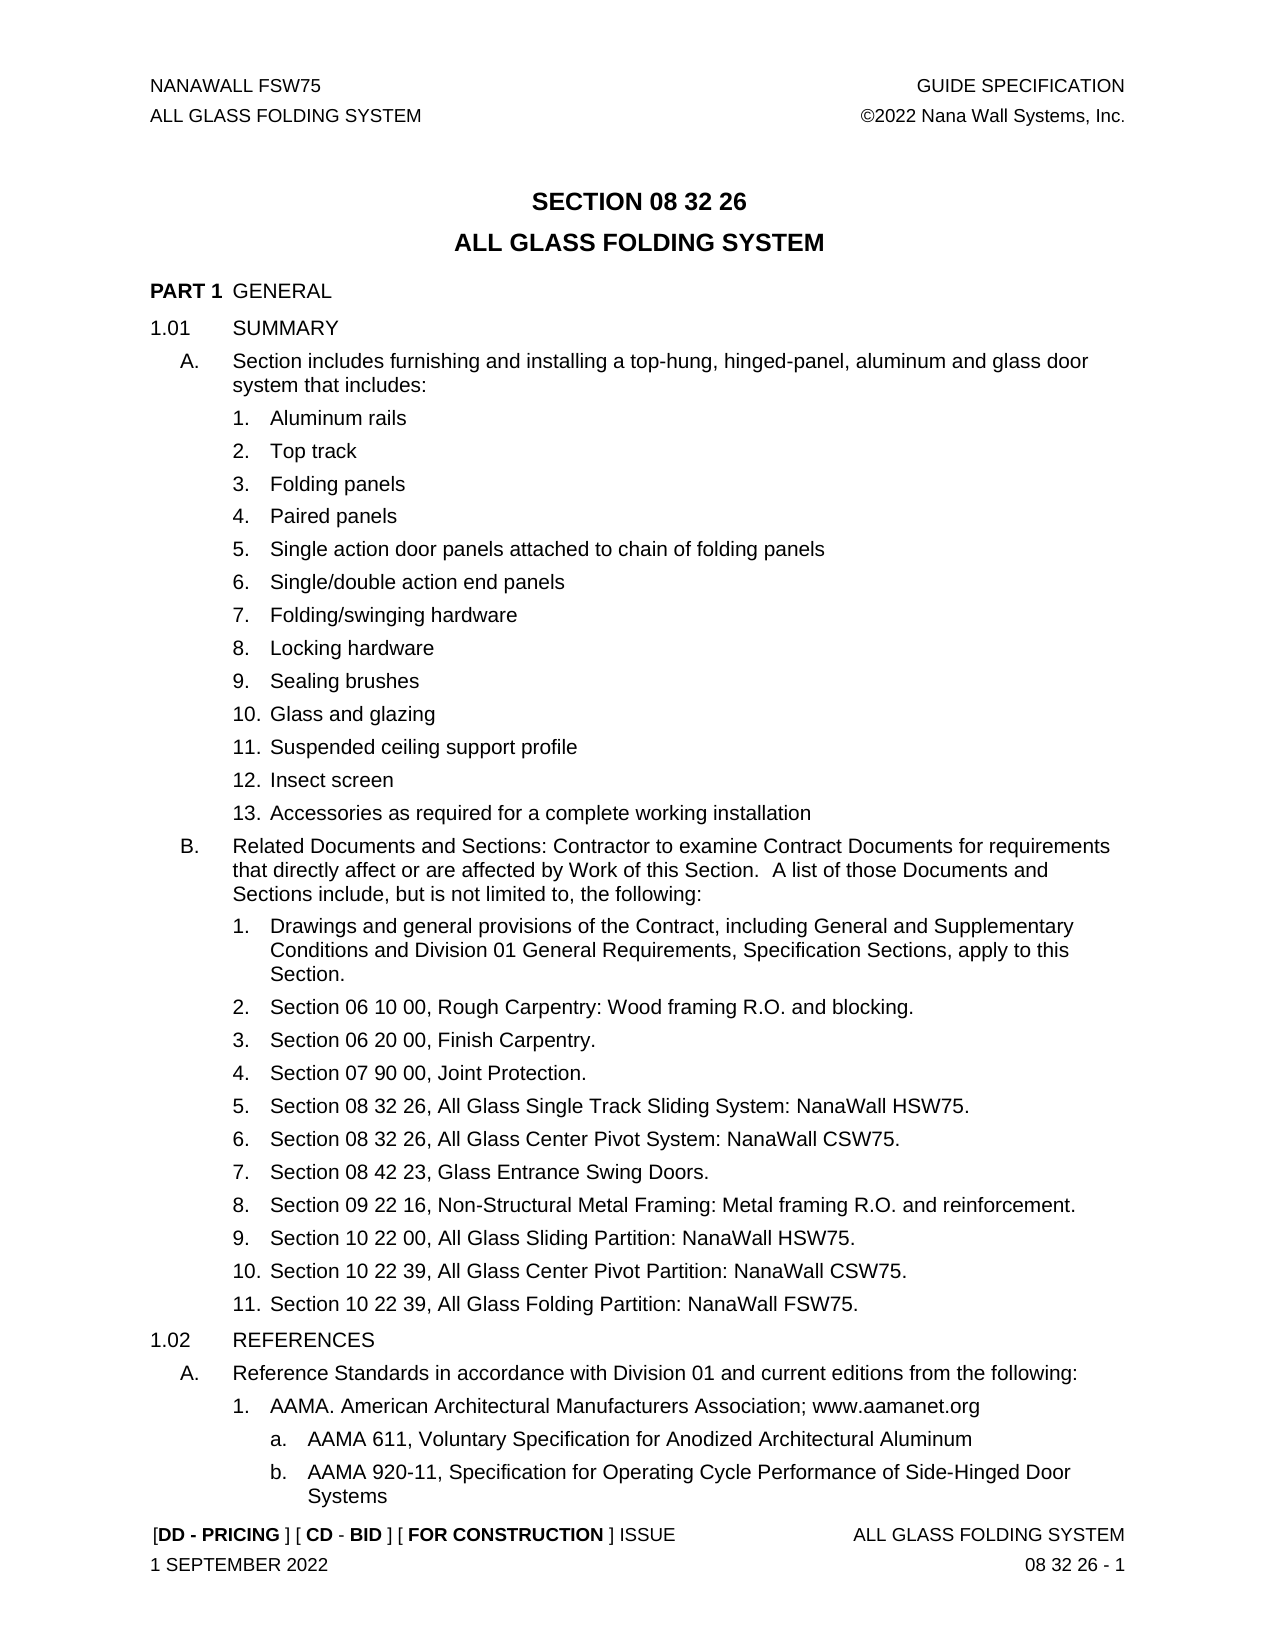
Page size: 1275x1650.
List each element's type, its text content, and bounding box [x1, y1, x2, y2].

subtitle Reference Standards in accordance with Division 01 and current editions from the following: [180, 1361, 1125, 1385]
subtitle AAMA. American Architectural Manufacturers Association; www.aamanet.org [232, 1394, 1125, 1418]
subtitle AAMA 920-11, Specification for Operating Cycle Performance of Side-Hinged Door Systems [270, 1459, 1125, 1507]
subtitle Drawings and general provisions of the Contract, including General and Supplementary Conditions and Division 01 General Requirements, Specification Sections, apply to this Section. [232, 914, 1125, 986]
subtitle Section 07 90 00, Joint Protection. [232, 1061, 1125, 1085]
subtitle Sealing brushes [232, 669, 1125, 693]
subtitle SUMMARY [150, 316, 1125, 340]
subtitle Section 10 22 00, All Glass Sliding Partition: NanaWall HSW75. [232, 1226, 1125, 1249]
subtitle Section 08 42 23, Glass Entrance Swing Doors. [232, 1160, 1125, 1184]
title SECTION 08 32 26 [150, 187, 1125, 216]
subtitle Section 08 32 26, All Glass Center Pivot System: NanaWall CSW75. [232, 1127, 1125, 1151]
subtitle Aluminum rails [232, 406, 1125, 429]
subtitle Section 08 32 26, All Glass Single Track Sliding System: NanaWall HSW75. [232, 1094, 1125, 1118]
subtitle Suspended ceiling support profile [232, 735, 1125, 759]
subtitle Accessories as required for a complete working installation [232, 801, 1125, 824]
subtitle Locking hardware [232, 636, 1125, 660]
subtitle Single/double action end panels [232, 570, 1125, 594]
subtitle AAMA 611, Voluntary Specification for Anodized Architectural Aluminum [270, 1427, 1125, 1451]
subtitle Paired panels [232, 504, 1125, 528]
subtitle Single action door panels attached to chain of folding panels [232, 537, 1125, 561]
subtitle Section 06 20 00, Finish Carpentry. [232, 1028, 1125, 1052]
subtitle Folding/swinging hardware [232, 603, 1125, 627]
subtitle Section includes furnishing and installing a top-hung, hinged-panel, aluminum and glass door system that includes: [180, 349, 1125, 397]
subtitle Glass and glazing [232, 702, 1125, 726]
subtitle Insect screen [232, 768, 1125, 792]
subtitle Folding panels [232, 471, 1125, 495]
subtitle REFERENCES [150, 1328, 1125, 1352]
title ALL GLASS Folding SYSTEM [150, 228, 1125, 257]
subtitle Related Documents and Sections: Contractor to examine Contract Documents for requirements that directly affect or are affected by Work of this Section. A list of those Documents and Sections include, but is not limited to, the following: [180, 833, 1125, 905]
subtitle Section 10 22 39, All Glass Folding Partition: NanaWall FSW75. [232, 1291, 1125, 1315]
subtitle Section 06 10 00, Rough Carpentry: Wood framing R.O. and blocking. [232, 995, 1125, 1019]
subtitle Section 10 22 39, All Glass Center Pivot Partition: NanaWall CSW75. [232, 1258, 1125, 1282]
subtitle Top track [232, 438, 1125, 462]
subtitle GENERAL [150, 279, 1125, 303]
subtitle Section 09 22 16, Non-Structural Metal Framing: Metal framing R.O. and reinforcement. [232, 1193, 1125, 1217]
